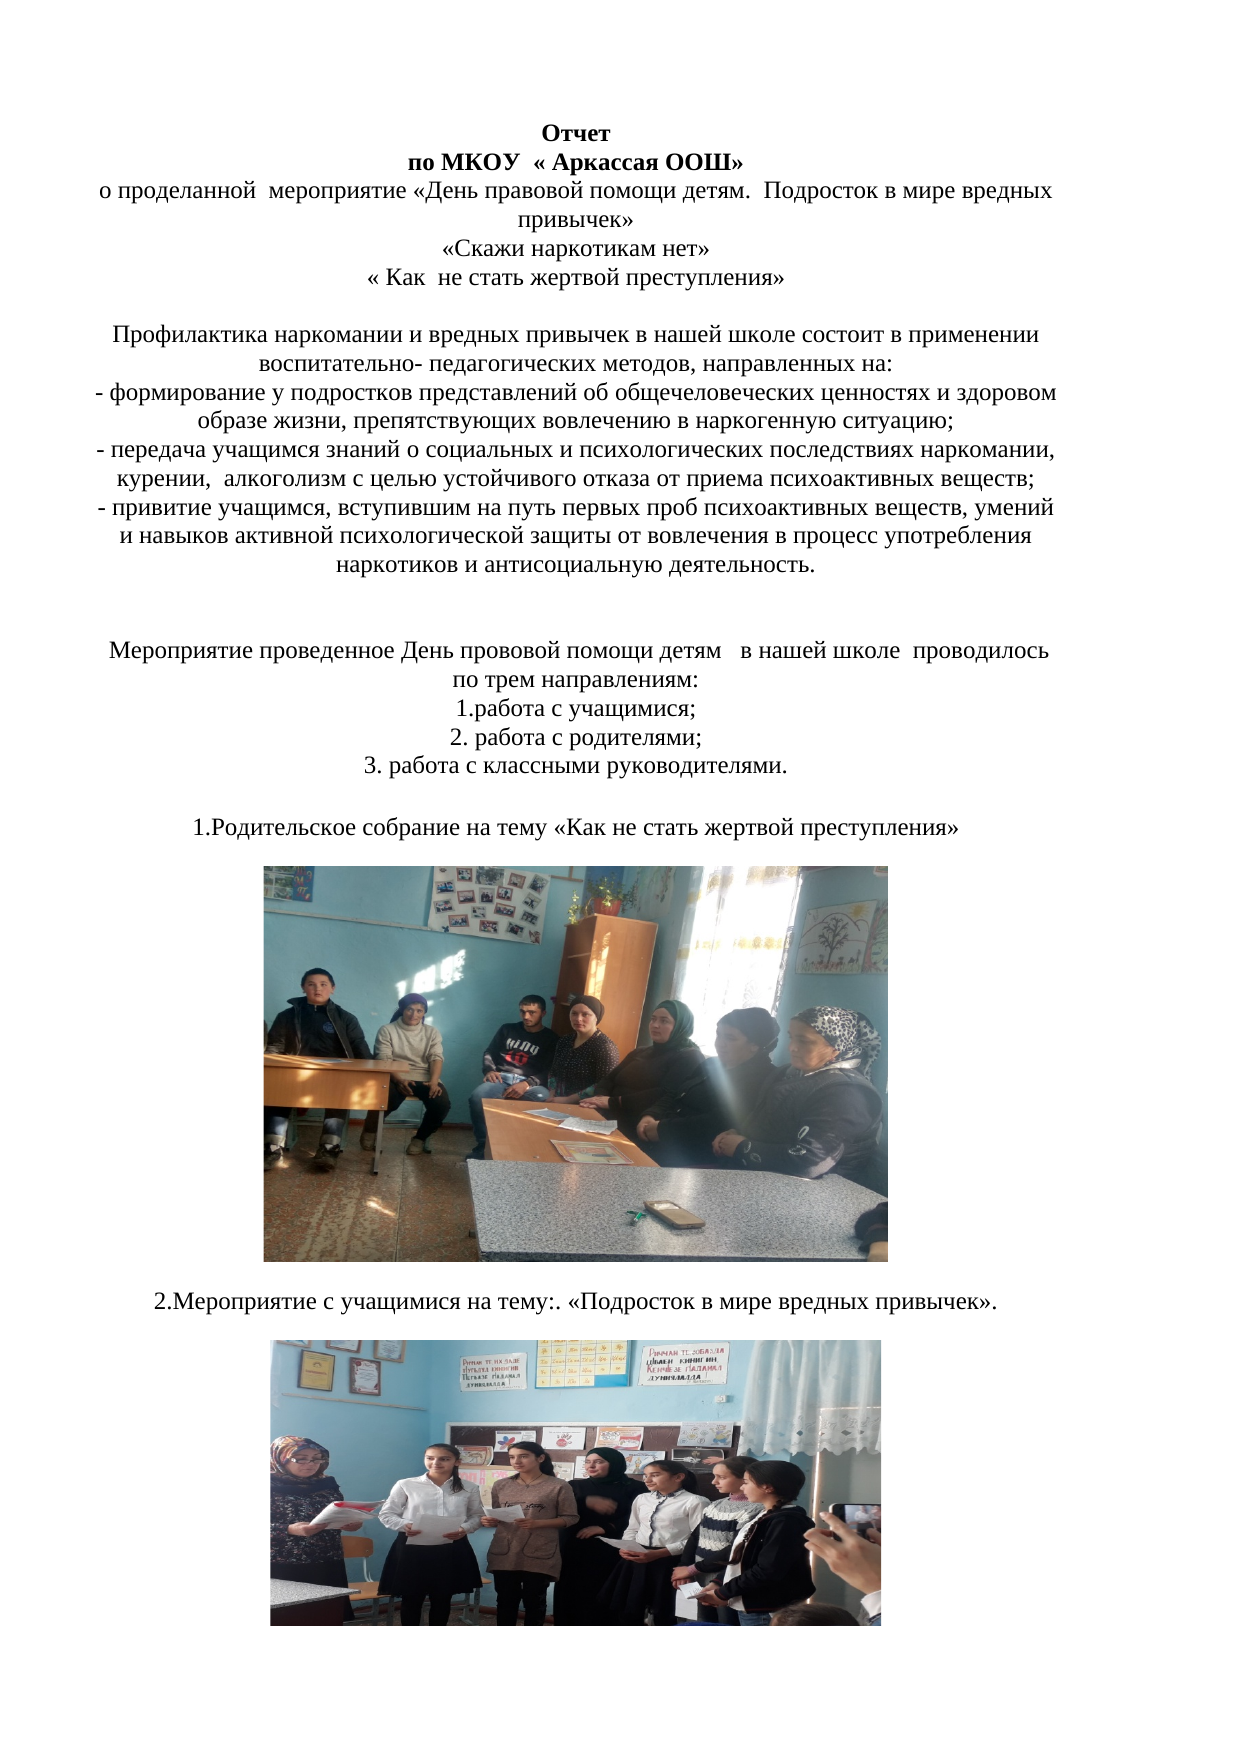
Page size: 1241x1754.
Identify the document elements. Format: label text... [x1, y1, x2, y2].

text 2. работа с родителями; [88, 722, 1063, 751]
picture [270, 1340, 882, 1626]
text Отчет [88, 118, 1063, 147]
text по МКОУ « Аркассая ООШ» [88, 147, 1063, 176]
text - передача учащимся знаний о социальных и психологических последствиях наркомании, курении, алкоголизм с целью устойчивого отказа от приема психоактивных веществ; [88, 434, 1063, 492]
text - привитие учащимся, вступившим на путь первых проб психоактивных веществ, умений и навыков активной психологической защиты от вовлечения в процесс употребления наркотиков и антисоциальную деятельность. [88, 492, 1063, 578]
text 1.работа с учащимися; [88, 693, 1063, 722]
text 1.Родительское собрание на тему «Как не стать жертвой преступления» [88, 779, 1063, 841]
text Мероприятие проведенное День прововой помощи детям в нашей школе проводилось по трем направлениям: [88, 636, 1063, 693]
text «Скажи наркотикам нет» « Как не стать жертвой преступления» [88, 233, 1063, 291]
text 3. работа с классными руководителями. [88, 751, 1063, 779]
text Профилактика наркомании и вредных привычек в нашей школе состоит в применении воспитательно- педагогических методов, направленных на: [88, 319, 1063, 377]
text 2.Мероприятие с учащимися на тему:. «Подросток в мире вредных привычек». [88, 1286, 1063, 1315]
picture [263, 866, 888, 1262]
text о проделанной мероприятие «День правовой помощи детям. Подросток в мире вредных привычек» [88, 176, 1063, 233]
text - формирование у подростков представлений об общечеловеческих ценностях и здоровом образе жизни, препятствующих вовлечению в наркогенную ситуацию; [88, 377, 1063, 434]
